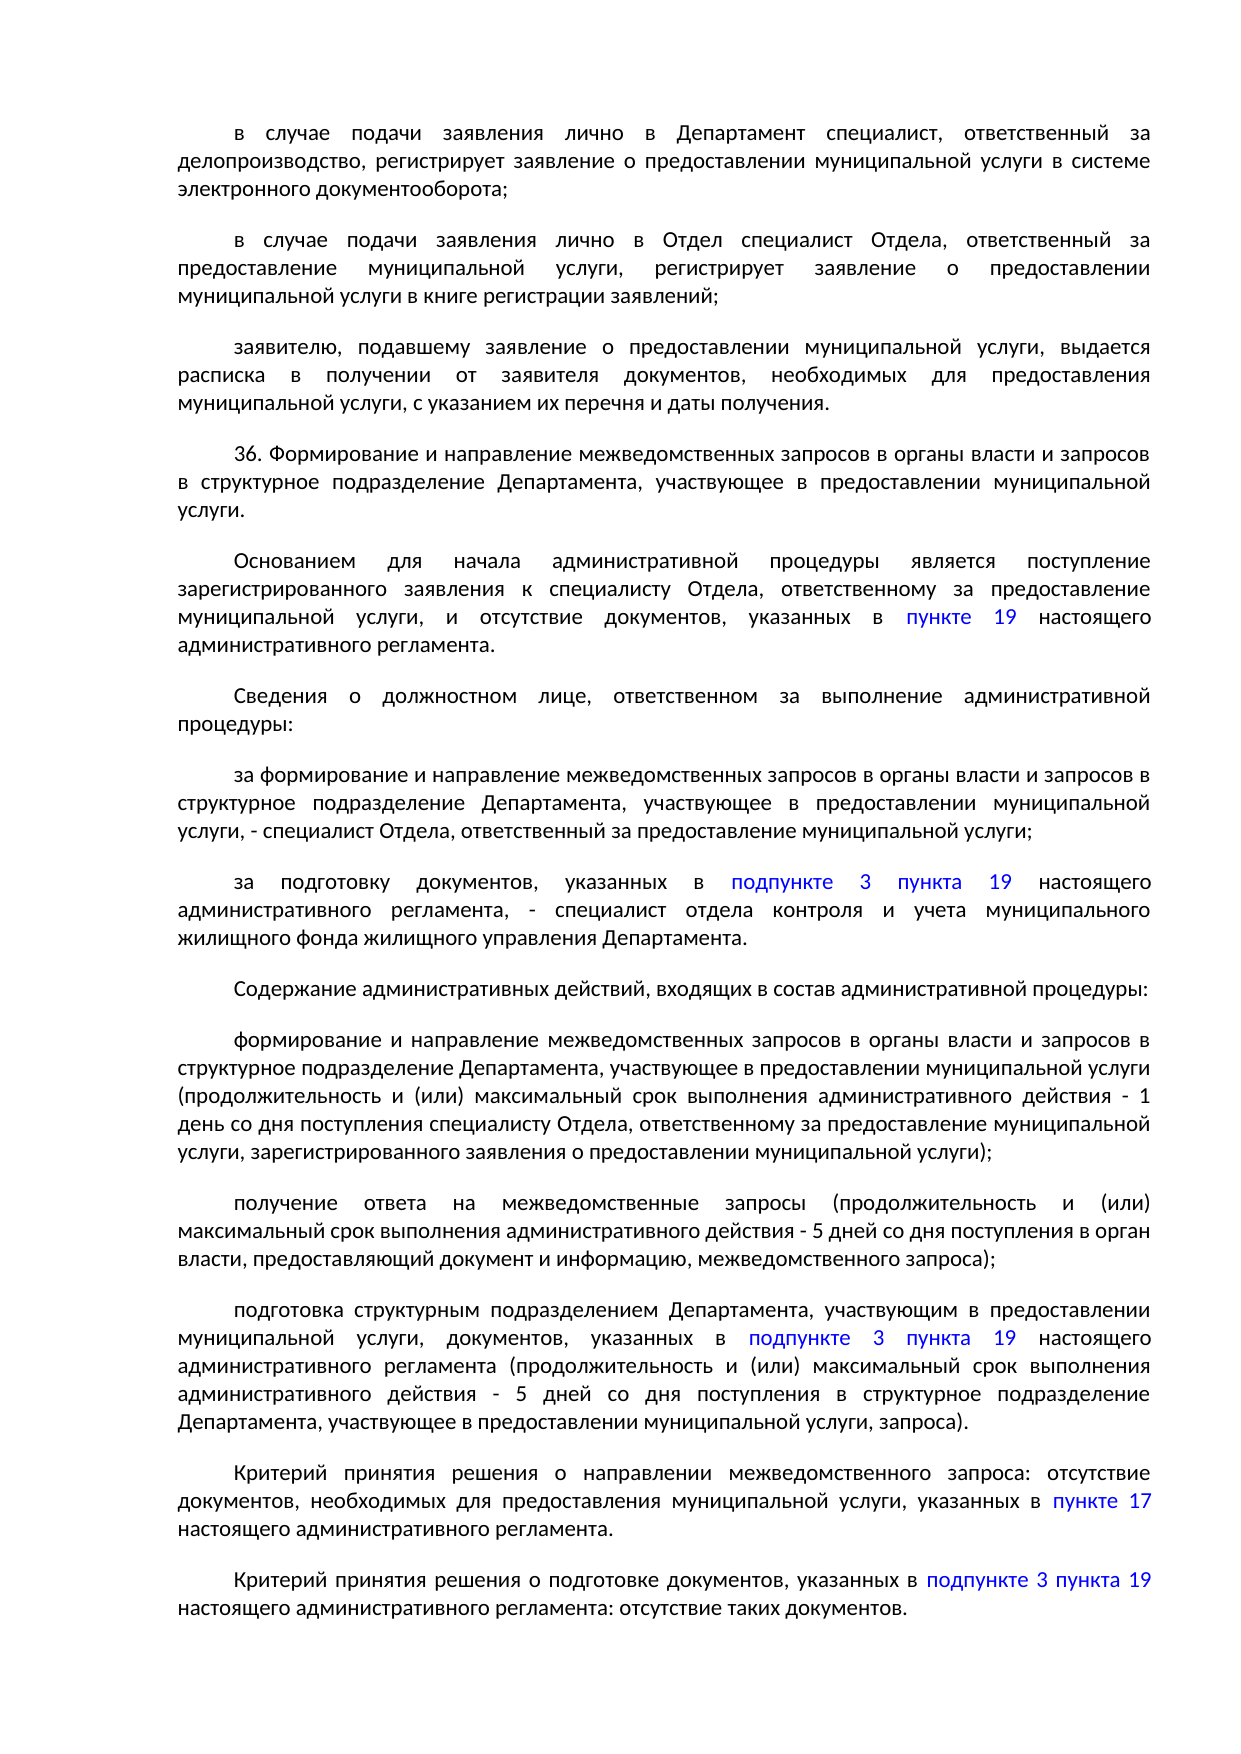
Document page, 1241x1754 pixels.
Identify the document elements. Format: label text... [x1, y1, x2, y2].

text Основанием для начала административной процедуры является поступление зарегистрированного заявления к специалисту Отдела, ответственному за предоставление муниципальной услуги, и отсутствие документов, указанных в пункте 19 настоящего административного регламента. [177, 546, 1152, 658]
text подготовка структурным подразделением Департамента, участвующим в предоставлении муниципальной услуги, документов, указанных в подпункте 3 пункта 19 настоящего административного регламента (продолжительность и (или) максимальный срок выполнения административного действия - 5 дней со дня поступления в структурное подразделение Департамента, участвующее в предоставлении муниципальной услуги, запроса). [177, 1295, 1152, 1435]
text в случае подачи заявления лично в Департамент специалист, ответственный за делопроизводство, регистрирует заявление о предоставлении муниципальной услуги в системе электронного документооборота; [177, 118, 1152, 202]
text получение ответа на межведомственные запросы (продолжительность и (или) максимальный срок выполнения административного действия - 5 дней со дня поступления в орган власти, предоставляющий документ и информацию, межведомственного запроса); [177, 1188, 1152, 1272]
text Сведения о должностном лице, ответственном за выполнение административной процедуры: [177, 681, 1152, 737]
text формирование и направление межведомственных запросов в органы власти и запросов в структурное подразделение Департамента, участвующее в предоставлении муниципальной услуги (продолжительность и (или) максимальный срок выполнения административного действия - 1 день со дня поступления специалисту Отдела, ответственному за предоставление муниципальной услуги, зарегистрированного заявления о предоставлении муниципальной услуги); [177, 1025, 1152, 1165]
text в случае подачи заявления лично в Отдел специалист Отдела, ответственный за предоставление муниципальной услуги, регистрирует заявление о предоставлении муниципальной услуги в книге регистрации заявлений; [177, 225, 1152, 309]
text Содержание административных действий, входящих в состав административной процедуры: [177, 974, 1152, 1002]
text за подготовку документов, указанных в подпункте 3 пункта 19 настоящего административного регламента, - специалист отдела контроля и учета муниципального жилищного фонда жилищного управления Департамента. [177, 867, 1152, 951]
text Критерий принятия решения о направлении межведомственного запроса: отсутствие документов, необходимых для предоставления муниципальной услуги, указанных в пункте 17 настоящего административного регламента. [177, 1458, 1152, 1542]
text заявителю, подавшему заявление о предоставлении муниципальной услуги, выдается расписка в получении от заявителя документов, необходимых для предоставления муниципальной услуги, с указанием их перечня и даты получения. [177, 332, 1152, 416]
text за формирование и направление межведомственных запросов в органы власти и запросов в структурное подразделение Департамента, участвующее в предоставлении муниципальной услуги, - специалист Отдела, ответственный за предоставление муниципальной услуги; [177, 760, 1152, 844]
text 36. Формирование и направление межведомственных запросов в органы власти и запросов в структурное подразделение Департамента, участвующее в предоставлении муниципальной услуги. [177, 439, 1152, 523]
text Критерий принятия решения о подготовке документов, указанных в подпункте 3 пункта 19 настоящего административного регламента: отсутствие таких документов. [177, 1565, 1152, 1621]
